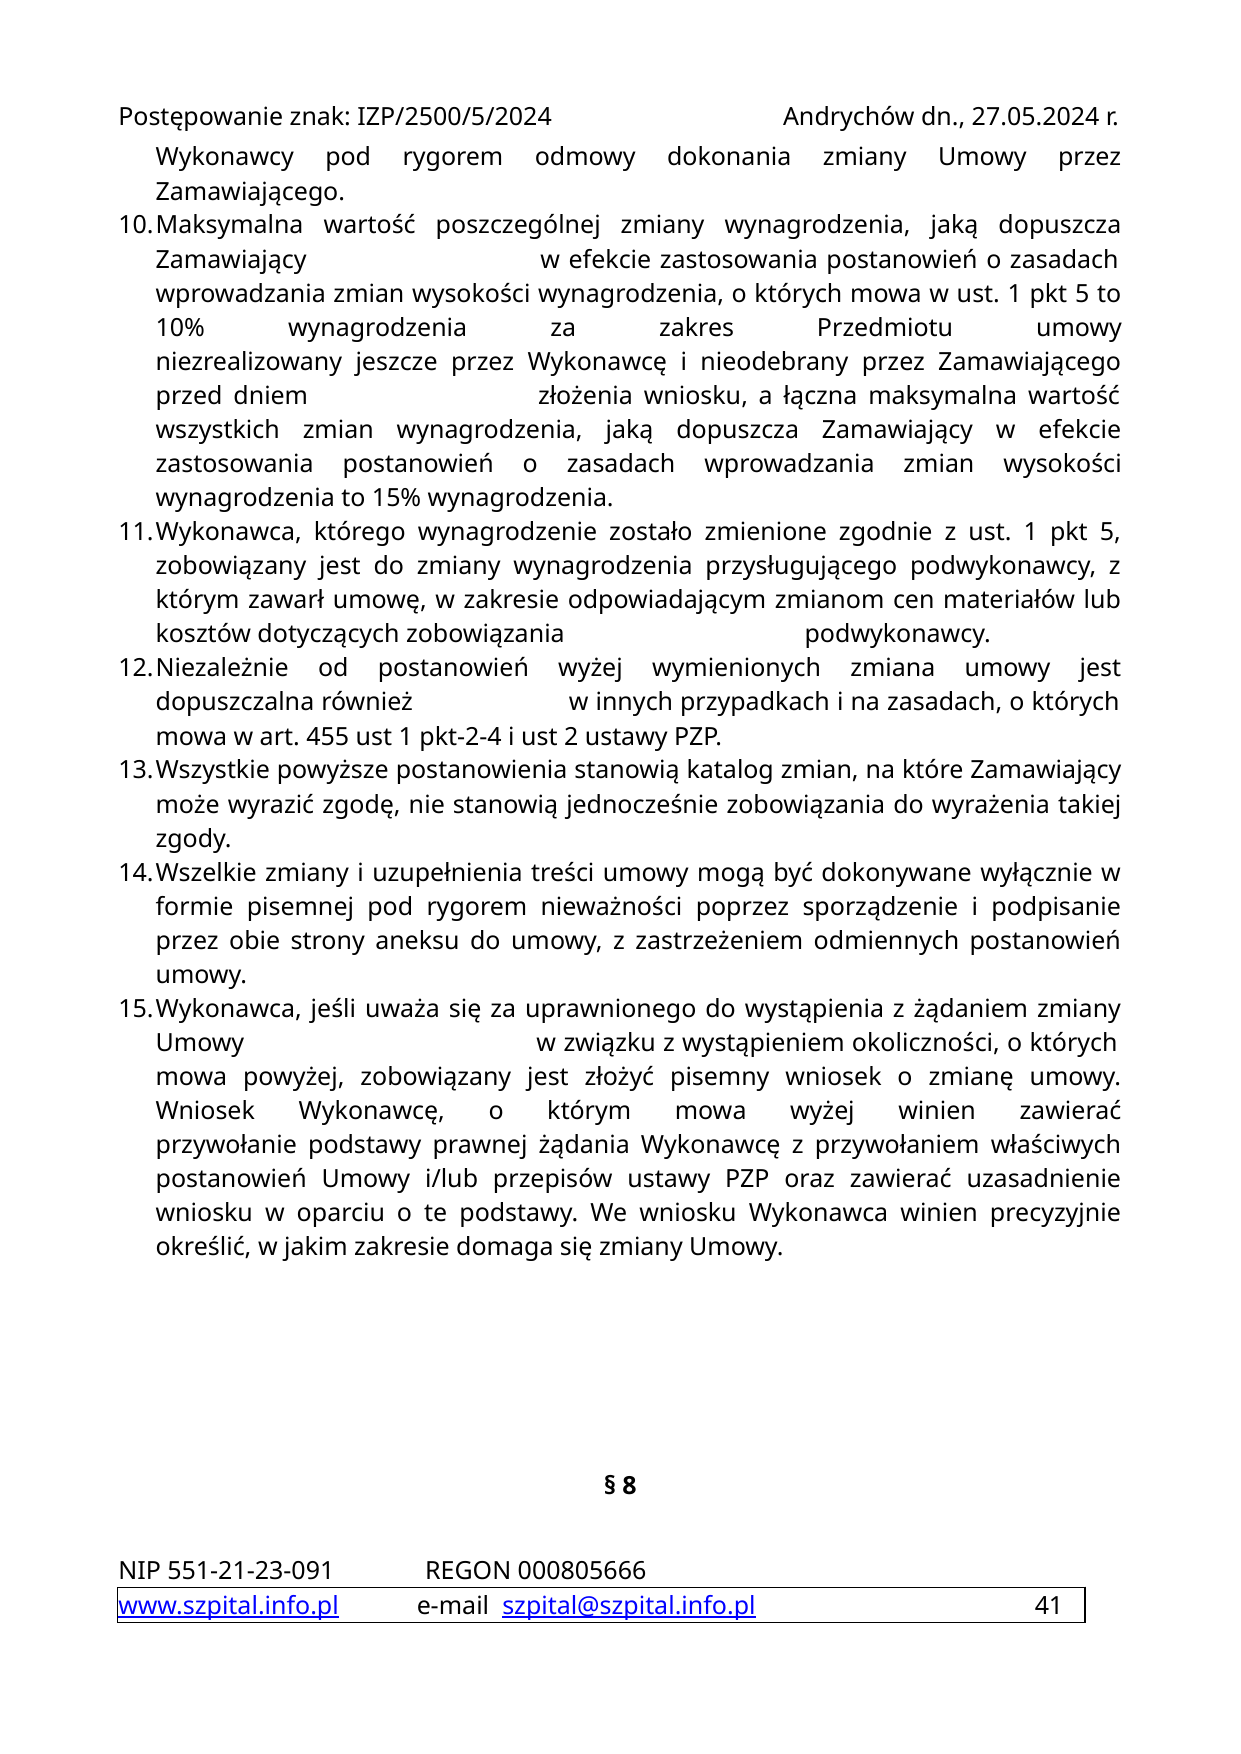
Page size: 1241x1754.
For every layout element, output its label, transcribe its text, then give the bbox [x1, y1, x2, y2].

list Wszelkie zmiany i uzupełnienia treści umowy mogą być dokonywane wyłącznie w formie pisemnej pod rygorem nieważności poprzez sporządzenie i podpisanie przez obie strony aneksu do umowy, z zastrzeżeniem odmiennych postanowień umowy. [118, 854, 1122, 991]
list Maksymalna wartość poszczególnej zmiany wynagrodzenia, jaką dopuszcza Zamawiający w efekcie zastosowania postanowień o zasadach wprowadzania zmian wysokości wynagrodzenia, o których mowa w ust. 1 pkt 5 to 10% wynagrodzenia za zakres Przedmiotu umowy niezrealizowany jeszcze przez Wykonawcę i nieodebrany przez Zamawiającego przed dniem złożenia wniosku, a łączna maksymalna wartość wszystkich zmian wynagrodzenia, jaką dopuszcza Zamawiający w efekcie zastosowania postanowień o zasadach wprowadzania zmian wysokości wynagrodzenia to 15% wynagrodzenia. [118, 207, 1122, 514]
list Wykonawca, którego wynagrodzenie zostało zmienione zgodnie z ust. 1 pkt 5, zobowiązany jest do zmiany wynagrodzenia przysługującego podwykonawcy, z którym zawarł umowę, w zakresie odpowiadającym zmianom cen materiałów lub kosztów dotyczących zobowiązania podwykonawcy. [118, 514, 1122, 650]
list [118, 139, 1122, 207]
list Wszystkie powyższe postanowienia stanowią katalog zmian, na które Zamawiający może wyrazić zgodę, nie stanowią jednocześnie zobowiązania do wyrażenia takiej zgody. [118, 752, 1122, 854]
list Wykonawca, jeśli uważa się za uprawnionego do wystąpienia z żądaniem zmiany Umowy w związku z wystąpieniem okoliczności, o których mowa powyżej, zobowiązany jest złożyć pisemny wniosek o zmianę umowy. Wniosek Wykonawcę, o którym mowa wyżej winien zawierać przywołanie podstawy prawnej żądania Wykonawcę z przywołaniem właściwych postanowień Umowy i/lub przepisów ustawy PZP oraz zawierać uzasadnienie wniosku w oparciu o te podstawy. We wniosku Wykonawca winien precyzyjnie określić, w jakim zakresie domaga się zmiany Umowy. [118, 991, 1122, 1263]
text § 8 [118, 1467, 1122, 1502]
list Niezależnie od postanowień wyżej wymienionych zmiana umowy jest dopuszczalna również w innych przypadkach i na zasadach, o których mowa w art. 455 ust 1 pkt-2-4 i ust 2 ustawy PZP. [118, 650, 1122, 752]
